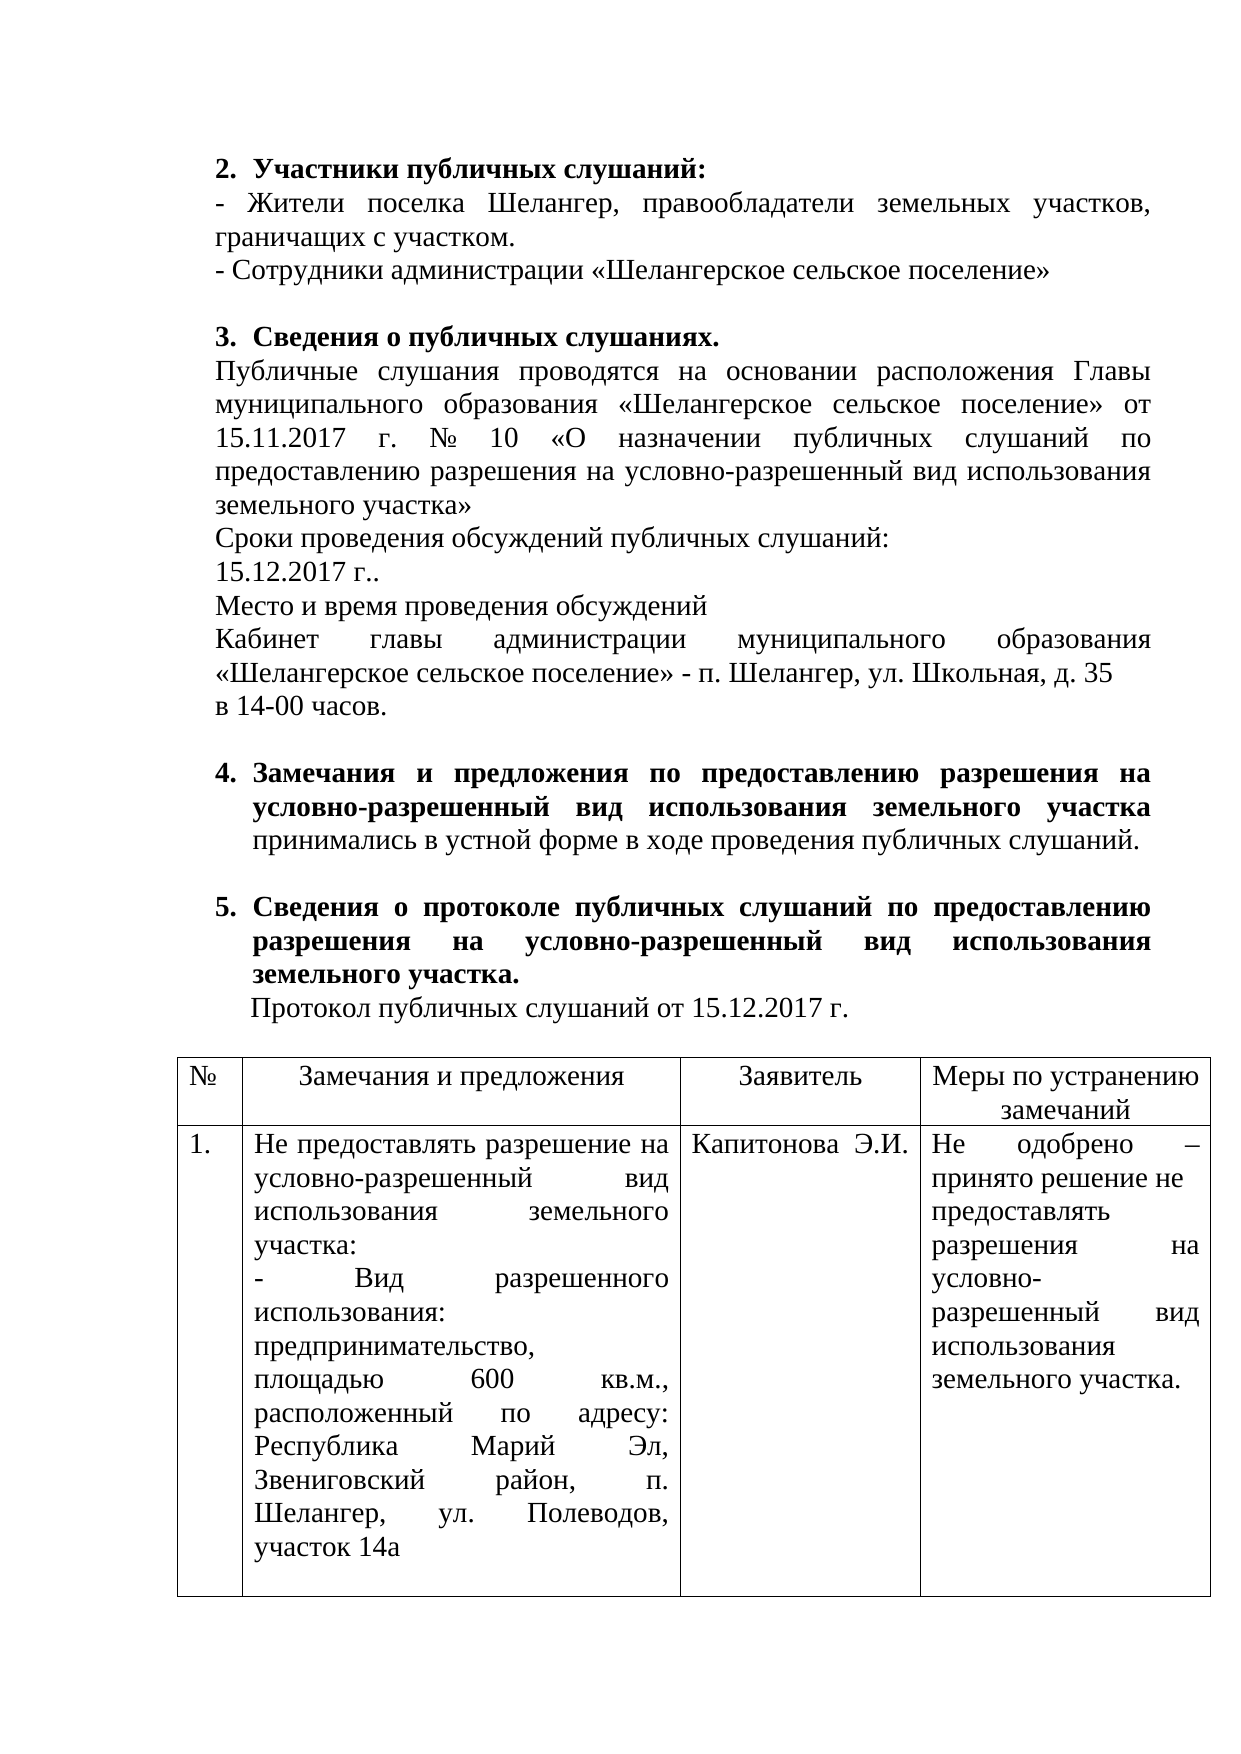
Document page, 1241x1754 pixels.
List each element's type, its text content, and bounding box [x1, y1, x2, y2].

list Участники публичных слушаний: [215, 152, 1152, 185]
table_header Замечания и предложения [243, 1058, 680, 1125]
text Сроки проведения обсуждений публичных слушаний: [215, 521, 1152, 554]
table_cell Не одобрено – принято решение не предоставлять разрешения на условно-разрешенный вид использования земельного участка. [921, 1126, 1210, 1596]
text в 14-00 часов. [215, 688, 1152, 722]
table_cell Капитонова Э.И. [681, 1126, 920, 1596]
text Место и время проведения обсуждений [215, 588, 1152, 621]
text Протокол публичных слушаний от 15.12.2017 г. [177, 990, 1152, 1024]
table_cell 1. [178, 1126, 242, 1596]
text Кабинет главы администрации муниципального образования «Шелангерское сельское поселение» - п. Шелангер, ул. Школьная, д. 35 [215, 621, 1152, 688]
list Сведения о публичных слушаниях. [215, 319, 1152, 353]
text Публичные слушания проводятся на основании расположения Главы муниципального образования «Шелангерское сельское поселение» от 15.11.2017 г. № 10 «О назначении публичных слушаний по предоставлению разрешения на условно-разрешенный вид использования земельного участка» [215, 353, 1152, 521]
text - Жители поселка Шелангер, правообладатели земельных участков, граничащих с участком. [215, 185, 1152, 252]
text 15.12.2017 г.. [215, 554, 1152, 588]
text - Сотрудники администрации «Шелангерское сельское поселение» [215, 252, 1152, 286]
list Замечания и предложения по предоставлению разрешения на условно-разрешенный вид использования земельного участка принимались в устной форме в ходе проведения публичных слушаний. [215, 755, 1152, 856]
table_header Заявитель [681, 1058, 920, 1125]
table_header № [178, 1058, 242, 1125]
table_cell Не предоставлять разрешение на условно-разрешенный вид использования земельного участка: - Вид разрешенного использования: предпринимательство, площадью 600 кв.м., расположенный по адресу: Республика Марий Эл, Звениговский район, п. Шелангер, ул. Полеводов, участок 14а [243, 1126, 680, 1596]
list Сведения о протоколе публичных слушаний по предоставлению разрешения на условно-разрешенный вид использования земельного участка. [215, 889, 1152, 990]
table_header Меры по устранению замечаний [921, 1058, 1210, 1125]
